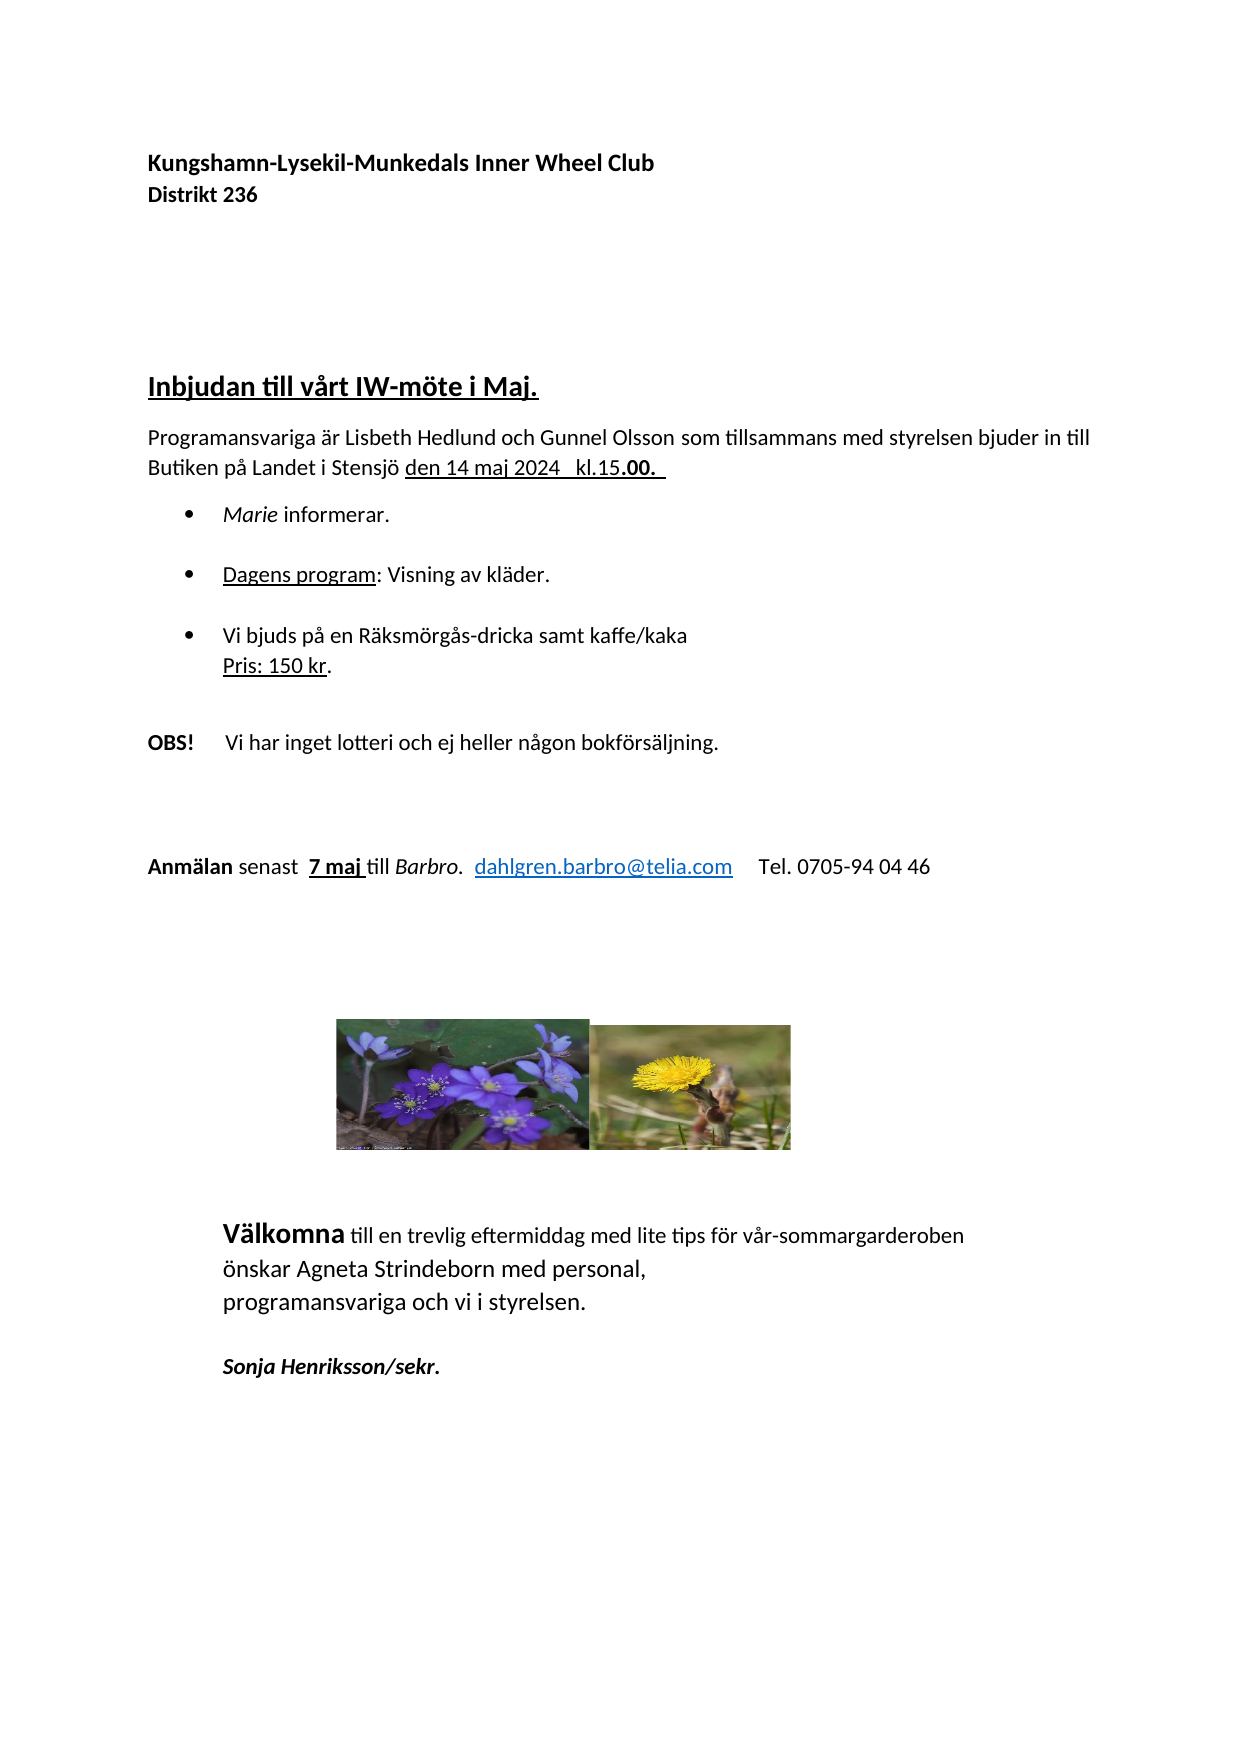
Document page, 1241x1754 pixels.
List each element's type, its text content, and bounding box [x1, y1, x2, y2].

list Välkomna till en trevlig eftermiddag med lite tips för vår-sommargarderoben önskar Agneta Strindeborn med personal, programansvariga och vi i styrelsen. [223, 1215, 1093, 1316]
text Programansvariga är Lisbeth Hedlund och Gunnel Olsson som tillsammans med styrelsen bjuder in till Butiken på Landet i Stensjö den 14 maj 2024 kl.15.00. [148, 423, 1093, 481]
list Marie informerar. [185, 500, 1093, 528]
picture [336, 1019, 791, 1150]
text OBS! Vi har inget lotteri och ej heller någon bokförsäljning. [148, 728, 1093, 756]
text Inbjudan till vårt IW-möte i Maj. [148, 368, 1093, 403]
list Vi bjuds på en Räksmörgås-dricka samt kaffe/kaka Pris: 150 kr. [185, 621, 1093, 679]
text Anmälan senast 7 maj till Barbro. dahlgren.barbro@telia.com Tel. 0705-94 04 46 [148, 852, 1093, 880]
text Kungshamn-Lysekil-Munkedals Inner Wheel Club Distrikt 236 [148, 148, 1093, 208]
list Sonja Henriksson/sekr. [223, 1352, 1093, 1380]
list Dagens program: Visning av kläder. [185, 560, 1093, 588]
